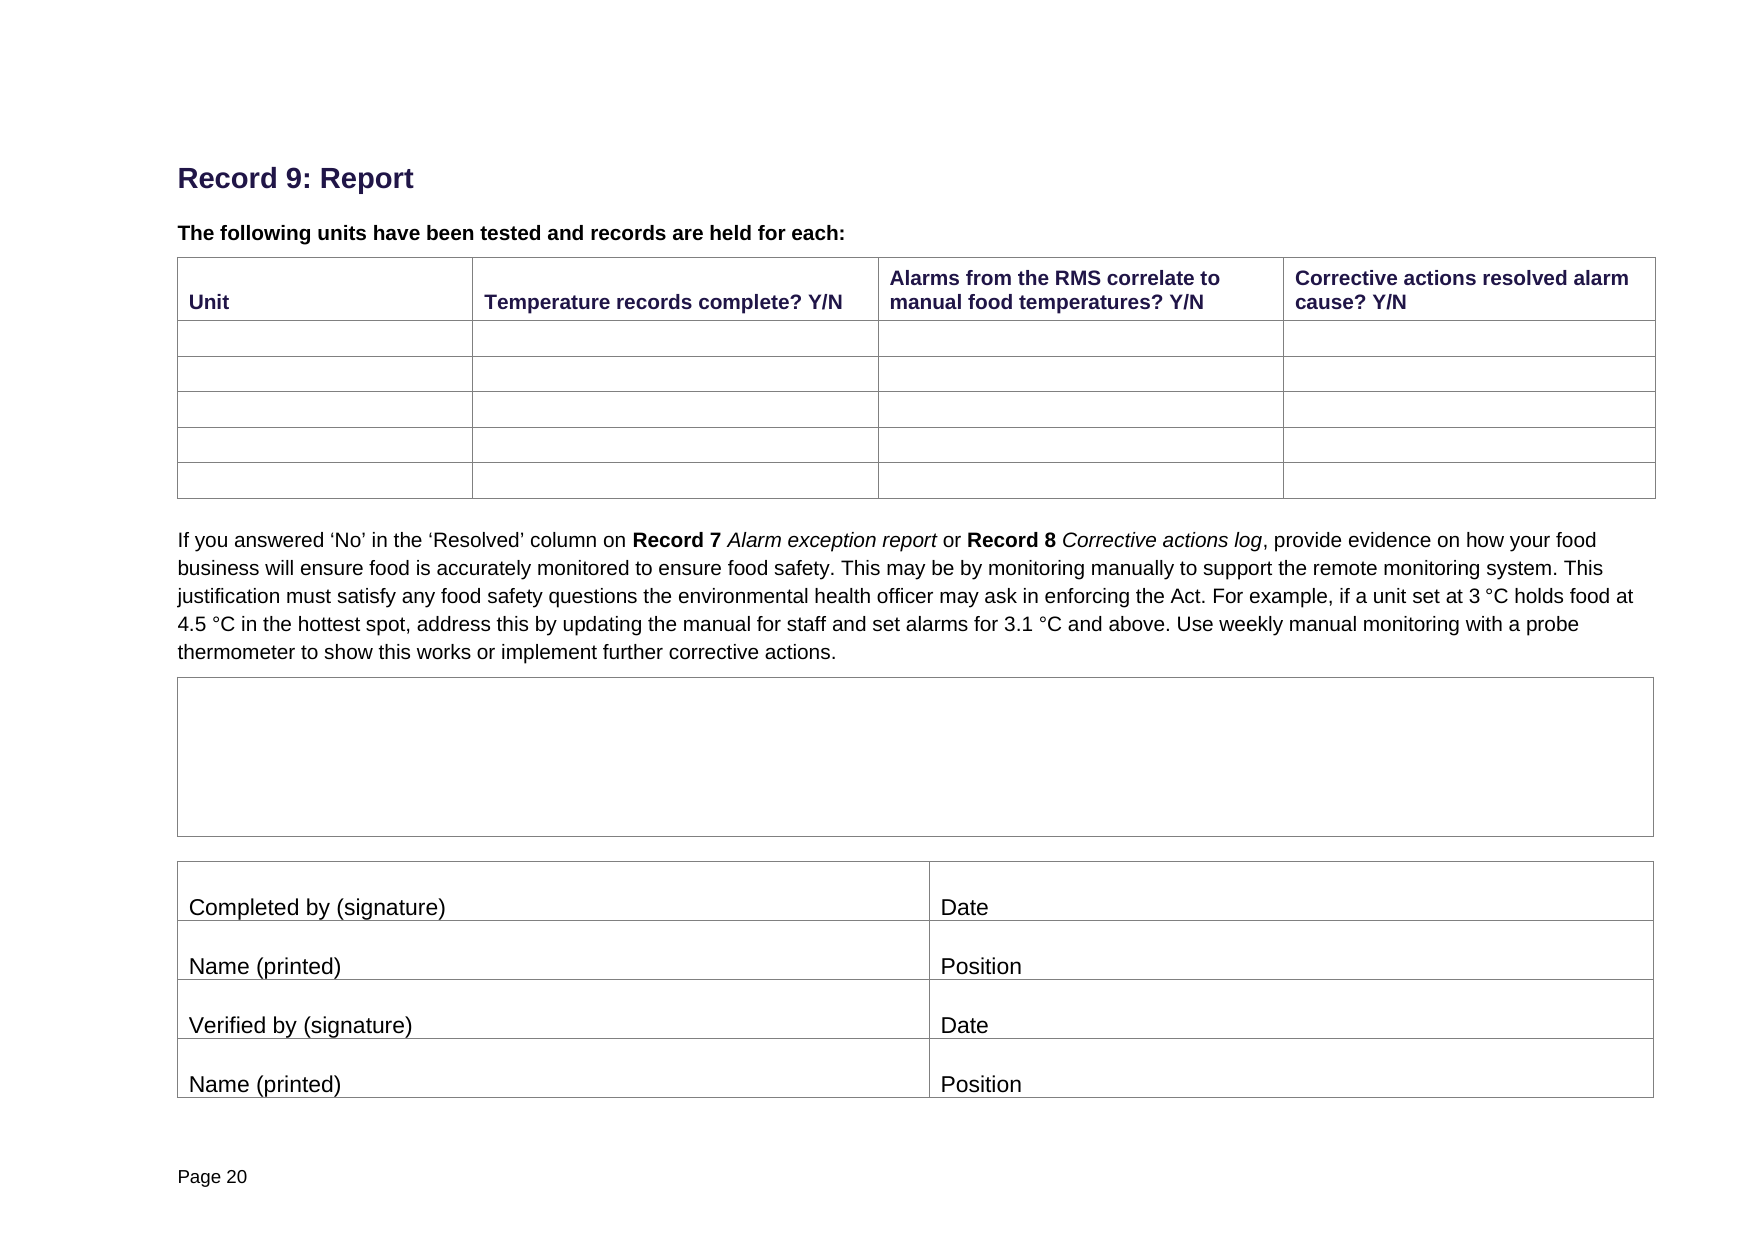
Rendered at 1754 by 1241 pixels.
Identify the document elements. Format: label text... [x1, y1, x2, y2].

table_cell [1284, 321, 1655, 356]
table_cell [178, 357, 472, 391]
subtitle Record 9: Report [177, 161, 1636, 194]
table_cell Verified by (signature) [178, 980, 929, 1038]
table_header Corrective actions resolved alarm cause? Y/N [1284, 258, 1655, 320]
table_cell [178, 463, 472, 497]
table_cell [879, 428, 1283, 462]
table_cell [1284, 428, 1655, 462]
table_cell [1284, 463, 1655, 497]
table_cell [178, 392, 472, 427]
table_cell [879, 463, 1283, 497]
table_cell [473, 463, 878, 497]
table_cell [178, 428, 472, 462]
table_cell Position [930, 1039, 1653, 1097]
table_cell [473, 357, 878, 391]
table_cell [178, 321, 472, 356]
table_header Temperature records complete? Y/N [473, 258, 878, 320]
table_cell [473, 392, 878, 427]
table_cell [879, 392, 1283, 427]
table_cell [879, 357, 1283, 391]
table_header [178, 678, 1653, 836]
table_header Date [930, 862, 1653, 920]
table_cell Name (printed) [178, 1039, 929, 1097]
table_cell [1284, 357, 1655, 391]
table_header Alarms from the RMS correlate to manual food temperatures? Y/N [879, 258, 1283, 320]
table_cell [473, 321, 878, 356]
table_header Unit [178, 258, 472, 320]
table_cell Date [930, 980, 1653, 1038]
table_cell [473, 428, 878, 462]
text If you answered ‘No’ in the ‘Resolved’ column on Record 7 Alarm exception report or Record 8 Corrective actions log, provide evidence on how your food business will ensure food is accurately monitored to ensure food safety. This may be by monitoring manually to support the remote monitoring system. This justification must satisfy any food safety questions the environmental health officer may ask in enforcing the Act. For example, if a unit set at 3 °C holds food at 4.5 °C in the hottest spot, address this by updating the manual for staff and set alarms for 3.1 °C and above. Use weekly manual monitoring with a probe thermometer to show this works or implement further corrective actions. [177, 523, 1636, 664]
table_cell [879, 321, 1283, 356]
table_cell [1284, 392, 1655, 427]
text The following units have been tested and records are held for each: [177, 219, 1636, 244]
table_cell Position [930, 921, 1653, 979]
table_cell Name (printed) [178, 921, 929, 979]
table_header Completed by (signature) [178, 862, 929, 920]
